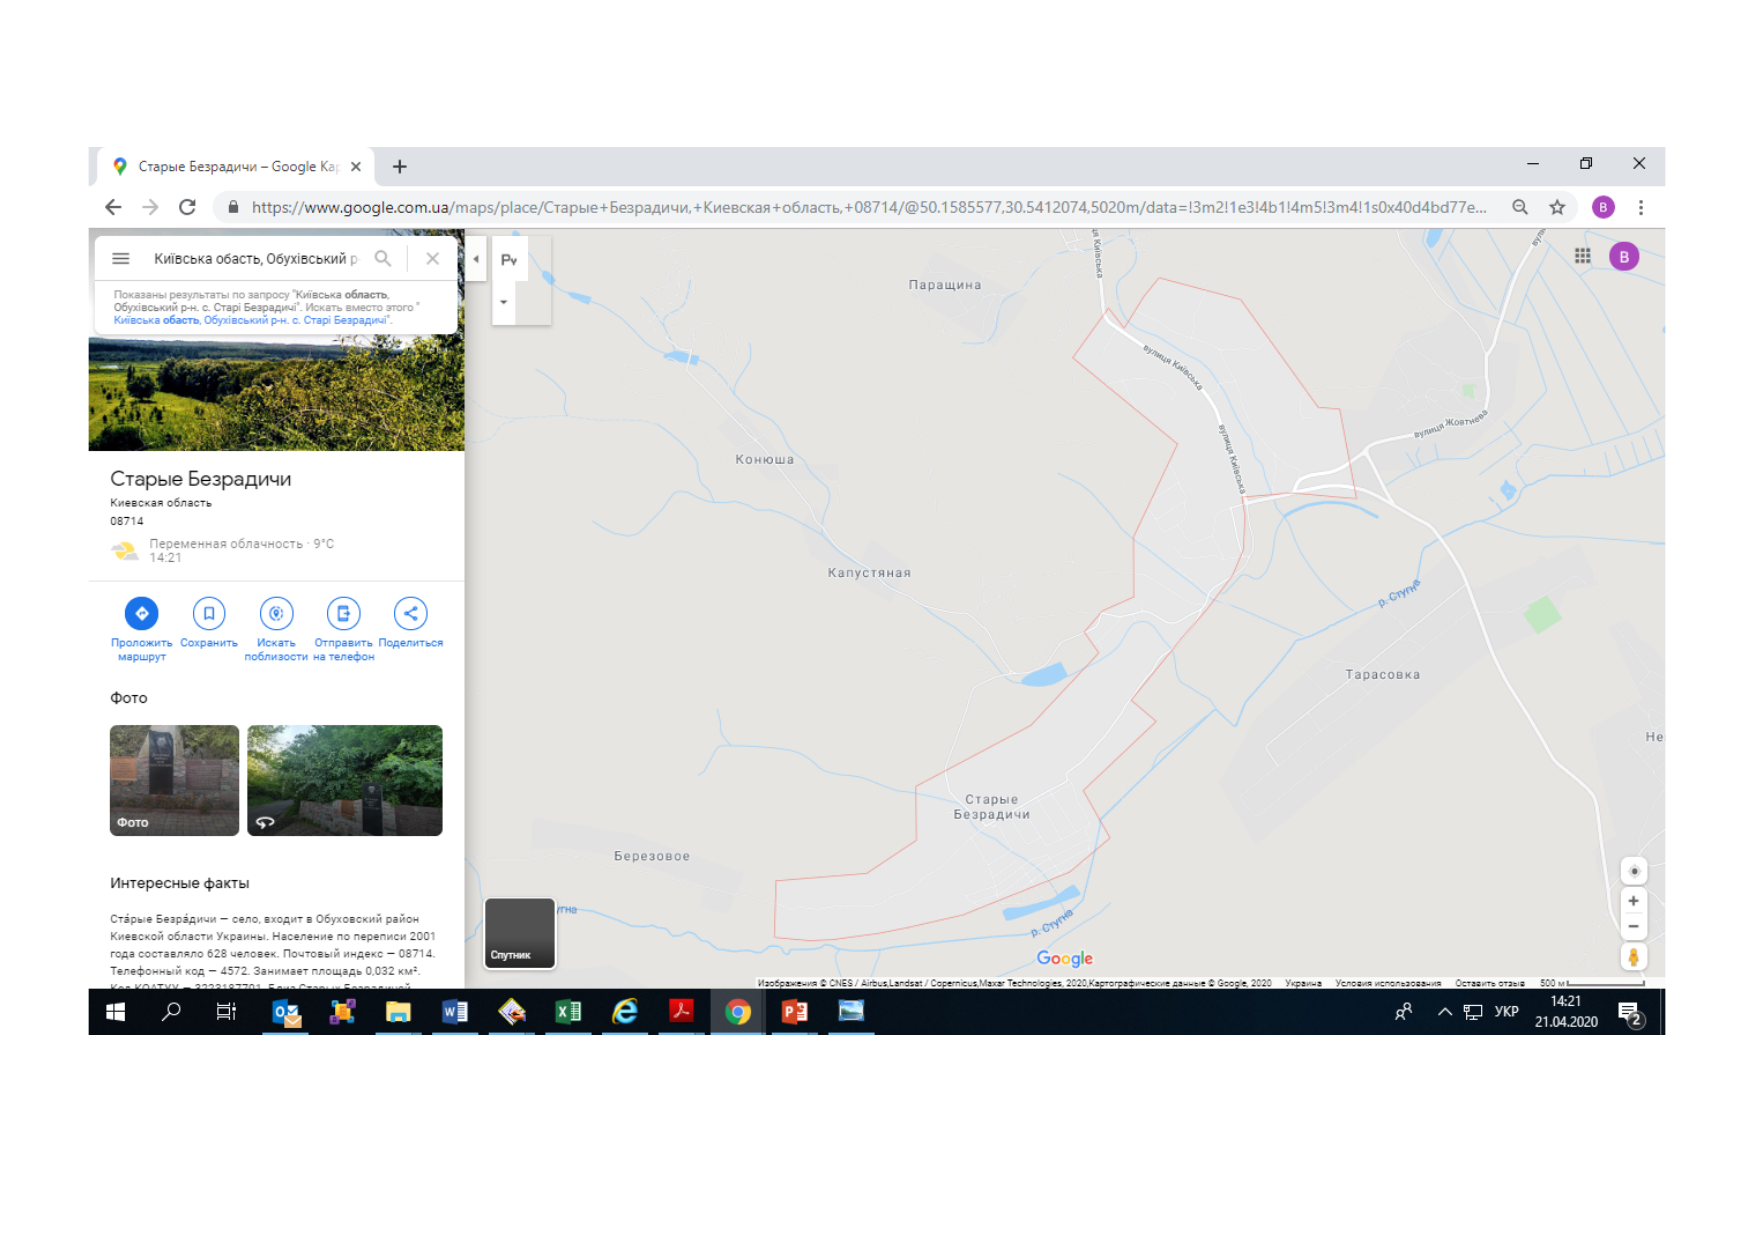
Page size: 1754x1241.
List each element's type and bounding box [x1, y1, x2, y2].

picture [88, 147, 1666, 1035]
